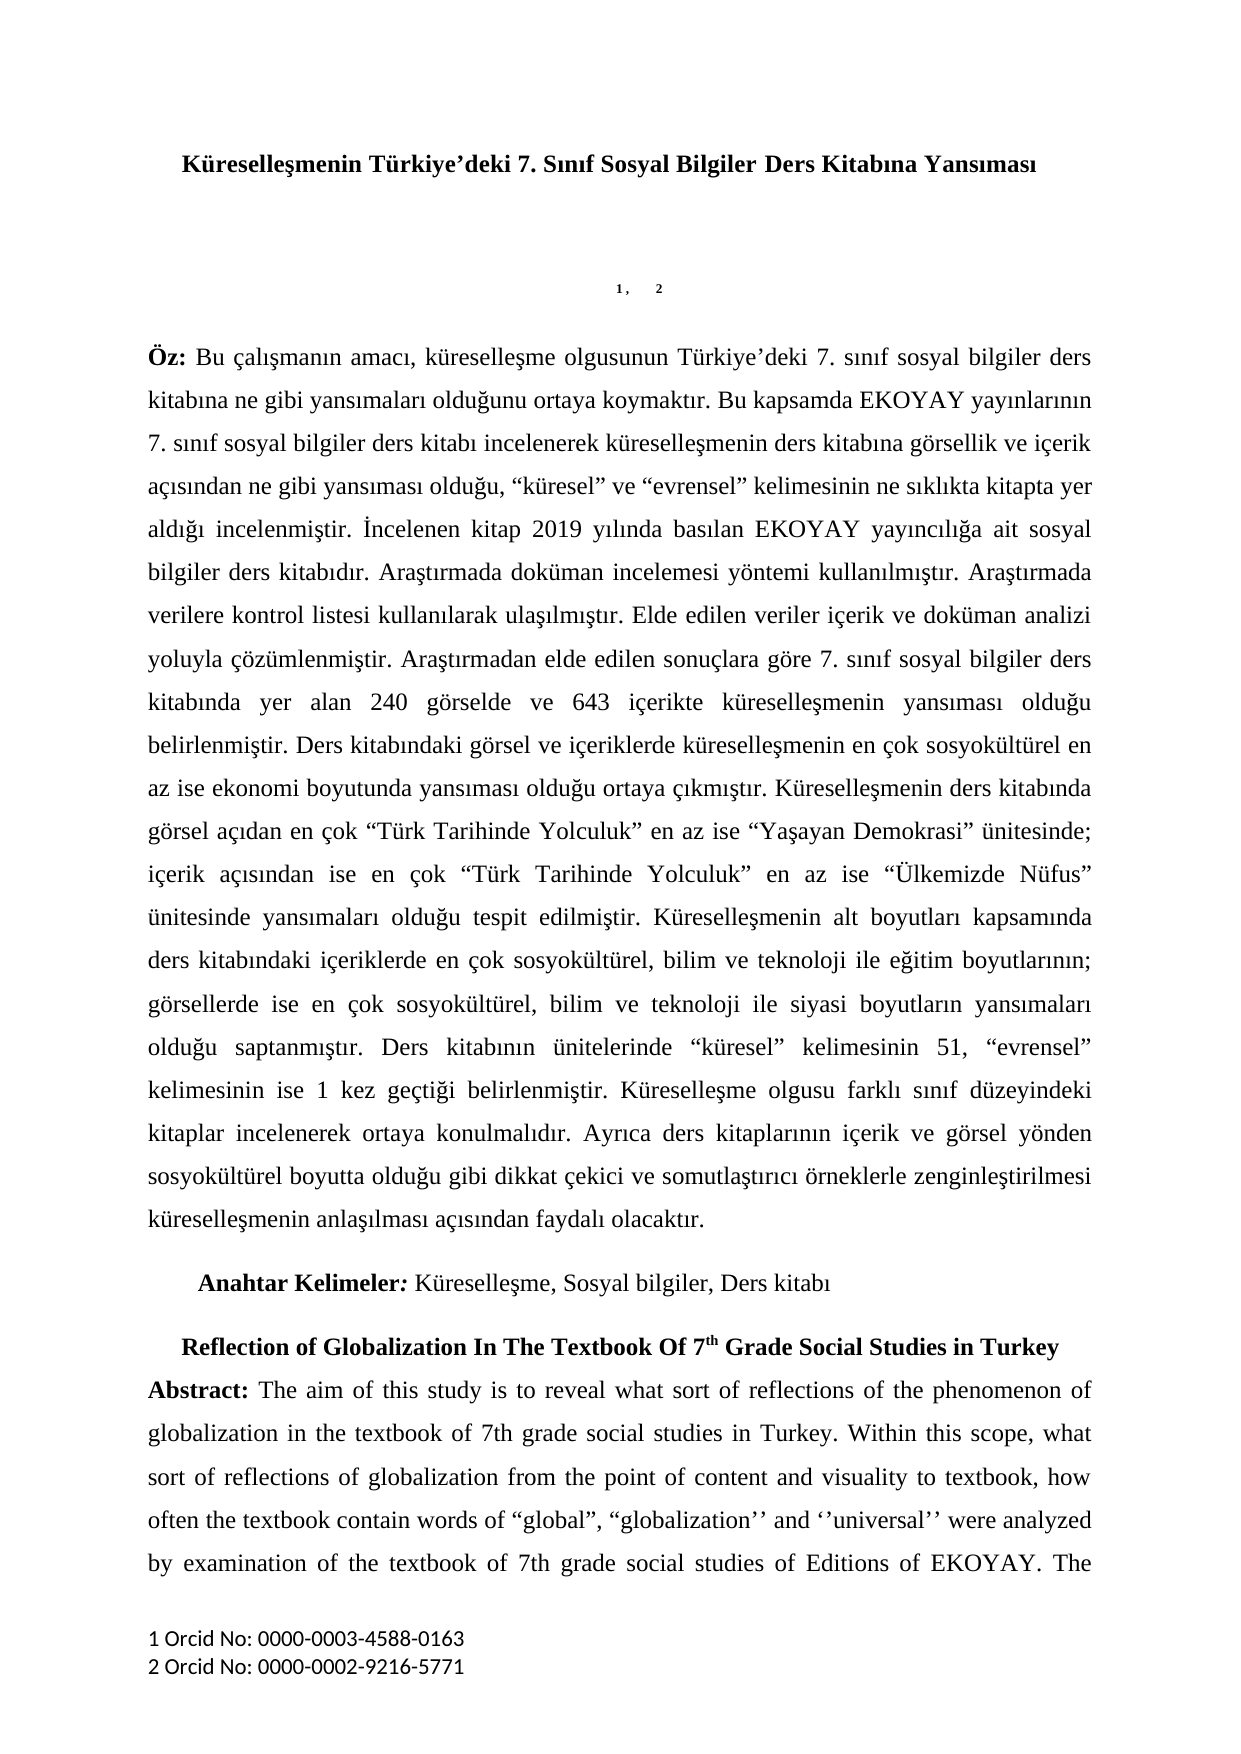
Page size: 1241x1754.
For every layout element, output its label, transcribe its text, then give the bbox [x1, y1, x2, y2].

text Reflection of Globalization In The Textbook Of 7th Grade Social Studies in Turkey [148, 1332, 1093, 1361]
text Anahtar Kelimeler: Küreselleşme, Sosyal bilgiler, Ders kitabı [148, 1268, 1093, 1297]
text Öz: Bu çalışmanın amacı, küreselleşme olgusunun Türkiye’deki 7. sınıf sosyal bilgiler ders kitabına ne gibi yansımaları olduğunu ortaya koymaktır. Bu kapsamda EKOYAY yayınlarının 7. sınıf sosyal bilgiler ders kitabı incelenerek küreselleşmenin ders kitabına görsellik ve içerik açısından ne gibi yansıması olduğu, “küresel” ve “evrensel” kelimesinin ne sıklıkta kitapta yer aldığı incelenmiştir. İncelenen kitap 2019 yılında basılan EKOYAY yayıncılığa ait sosyal bilgiler ders kitabıdır. Araştırmada doküman incelemesi yöntemi kullanılmıştır. Araştırmada verilere kontrol listesi kullanılarak ulaşılmıştır. Elde edilen veriler içerik ve doküman analizi yoluyla çözümlenmiştir. Araştırmadan elde edilen sonuçlara göre 7. sınıf sosyal bilgiler ders kitabında yer alan 240 görselde ve 643 içerikte küreselleşmenin yansıması olduğu belirlenmiştir. Ders kitabındaki görsel ve içeriklerde küreselleşmenin en çok sosyokültürel en az ise ekonomi boyutunda yansıması olduğu ortaya çıkmıştır. Küreselleşmenin ders kitabında görsel açıdan en çok “Türk Tarihinde Yolculuk” en az ise “Yaşayan Demokrasi” ünitesinde; içerik açısından ise en çok “Türk Tarihinde Yolculuk” en az ise “Ülkemizde Nüfus” ünitesinde yansımaları olduğu tespit edilmiştir. Küreselleşmenin alt boyutları kapsamında ders kitabındaki içeriklerde en çok sosyokültürel, bilim ve teknoloji ile eğitim boyutlarının; görsellerde ise en çok sosyokültürel, bilim ve teknoloji ile siyasi boyutların yansımaları olduğu saptanmıştır. Ders kitabının ünitelerinde “küresel” kelimesinin 51, “evrensel” kelimesinin ise 1 kez geçtiği belirlenmiştir. Küreselleşme olgusu farklı sınıf düzeyindeki kitaplar incelenerek ortaya konulmalıdır. Ayrıca ders kitaplarının içerik ve görsel yönden sosyokültürel boyutta olduğu gibi dikkat çekici ve somutlaştırıcı örneklerle zenginleştirilmesi küreselleşmenin anlaşılması açısından faydalı olacaktır. [148, 342, 1093, 1233]
text Küreselleşmenin Türkiye’deki 7. Sınıf Sosyal Bilgiler Ders Kitabına Yansıması [148, 149, 1071, 177]
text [148, 1375, 1093, 1577]
text 1 , 2 [185, 282, 1093, 308]
